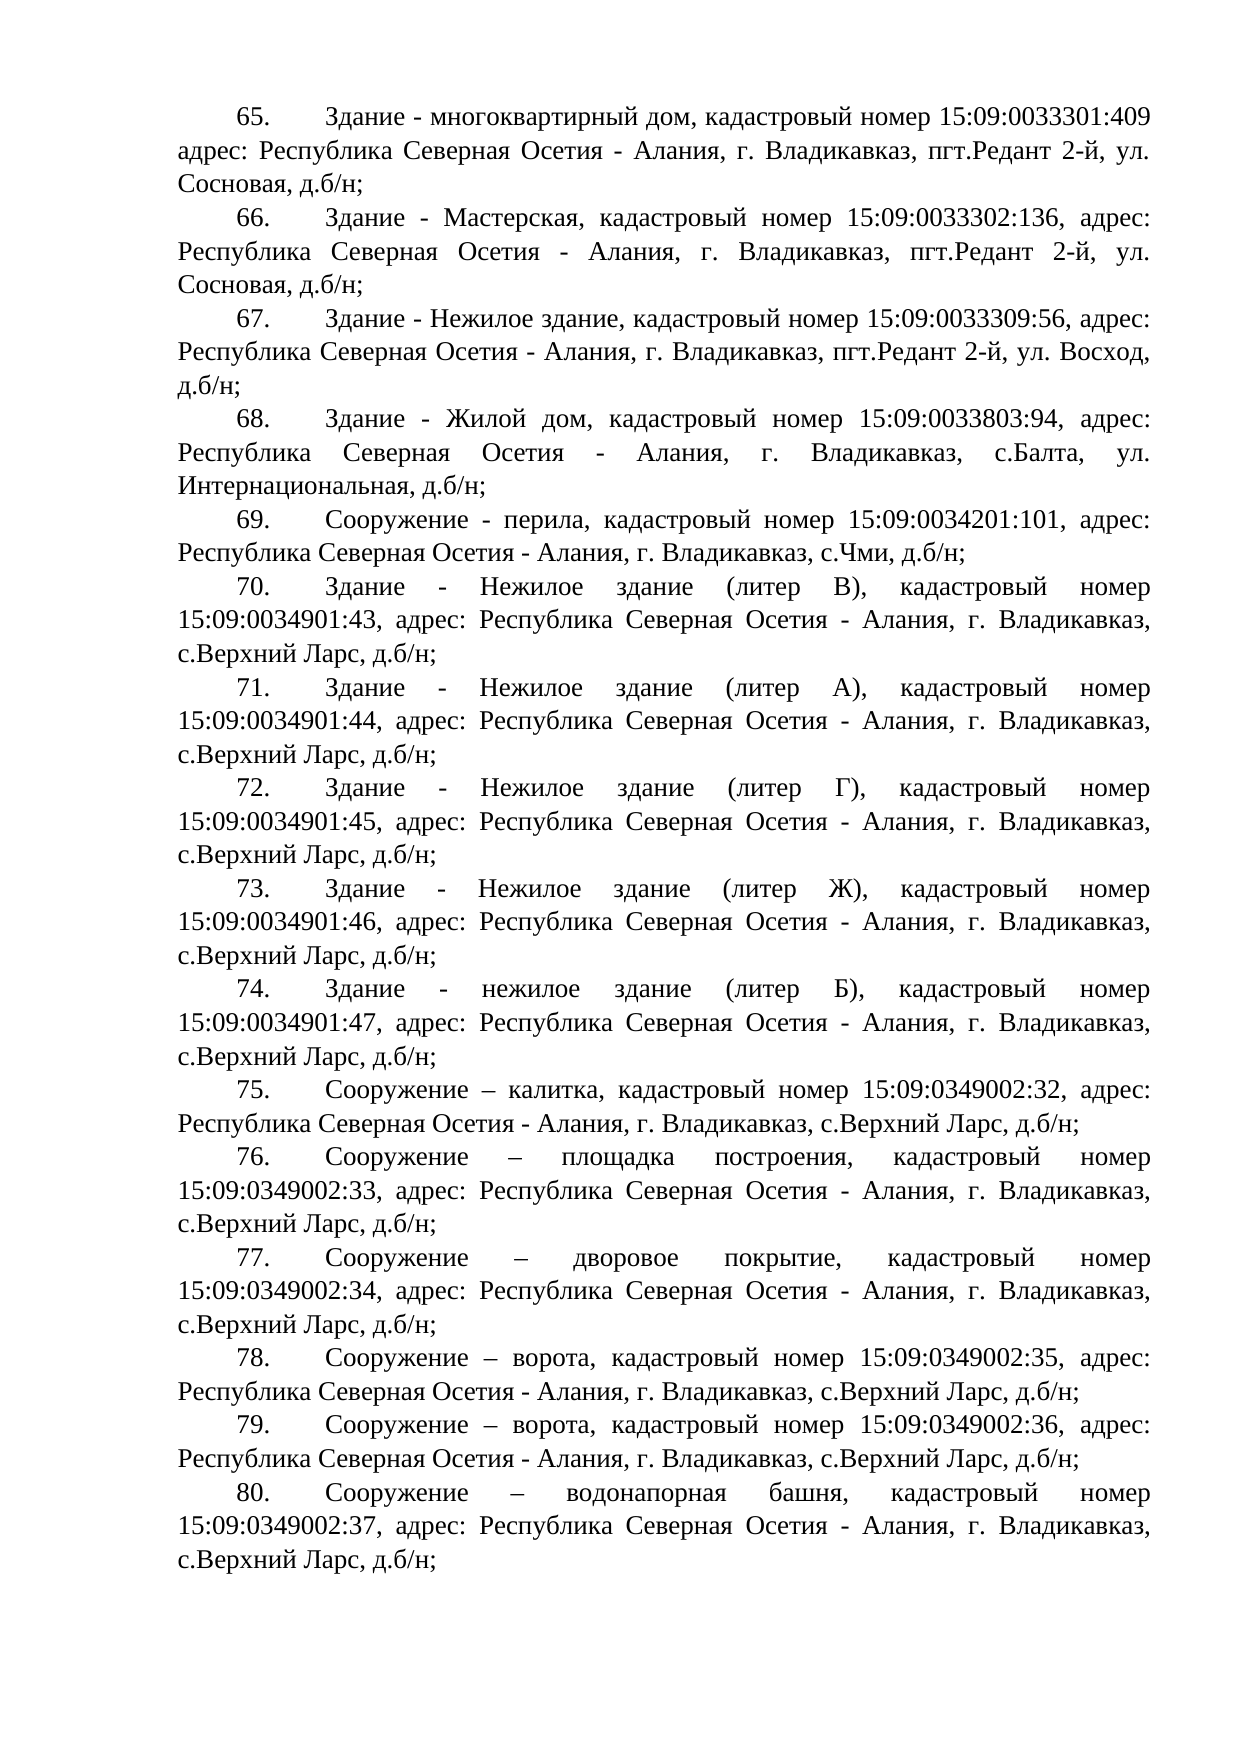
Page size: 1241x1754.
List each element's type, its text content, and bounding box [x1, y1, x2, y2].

list Сооружение – дворовое покрытие, кадастровый номер 15:09:0349002:34, адрес: Республика Северная Осетия - Алания, г. Владикавказ, с.Верхний Ларс, д.б/н; [177, 1241, 1152, 1339]
list Здание - многоквартирный дом, кадастровый номер 15:09:0033301:409 адрес: Республика Северная Осетия - Алания, г. Владикавказ, пгт.Редант 2-й, ул. Сосновая, д.б/н; [177, 100, 1152, 199]
list Здание - Жилой дом, кадастровый номер 15:09:0033803:94, адрес: Республика Северная Осетия - Алания, г. Владикавказ, с.Балта, ул. Интернациональная, д.б/н; [177, 402, 1152, 501]
list Здание - нежилое здание (литер Б), кадастровый номер 15:09:0034901:47, адрес: Республика Северная Осетия - Алания, г. Владикавказ, с.Верхний Ларс, д.б/н; [177, 972, 1152, 1071]
list Здание - Нежилое здание (литер В), кадастровый номер 15:09:0034901:43, адрес: Республика Северная Осетия - Алания, г. Владикавказ, с.Верхний Ларс, д.б/н; [177, 570, 1152, 668]
list Сооружение – водонапорная башня, кадастровый номер 15:09:0349002:37, адрес: Республика Северная Осетия - Алания, г. Владикавказ, с.Верхний Ларс, д.б/н; [177, 1476, 1152, 1574]
list Здание - Мастерская, кадастровый номер 15:09:0033302:136, адрес: Республика Северная Осетия - Алания, г. Владикавказ, пгт.Редант 2-й, ул. Сосновая, д.б/н; [177, 201, 1152, 299]
list Сооружение – ворота, кадастровый номер 15:09:0349002:35, адрес: Республика Северная Осетия - Алания, г. Владикавказ, с.Верхний Ларс, д.б/н; [177, 1341, 1152, 1406]
list Сооружение - перила, кадастровый номер 15:09:0034201:101, адрес: Республика Северная Осетия - Алания, г. Владикавказ, с.Чми, д.б/н; [177, 503, 1152, 568]
list Сооружение – ворота, кадастровый номер 15:09:0349002:36, адрес: Республика Северная Осетия - Алания, г. Владикавказ, с.Верхний Ларс, д.б/н; [177, 1408, 1152, 1473]
list Здание - Нежилое здание (литер Г), кадастровый номер 15:09:0034901:45, адрес: Республика Северная Осетия - Алания, г. Владикавказ, с.Верхний Ларс, д.б/н; [177, 771, 1152, 869]
list Здание - Нежилое здание (литер А), кадастровый номер 15:09:0034901:44, адрес: Республика Северная Осетия - Алания, г. Владикавказ, с.Верхний Ларс, д.б/н; [177, 671, 1152, 769]
list Здание - Нежилое здание (литер Ж), кадастровый номер 15:09:0034901:46, адрес: Республика Северная Осетия - Алания, г. Владикавказ, с.Верхний Ларс, д.б/н; [177, 872, 1152, 970]
list Сооружение – площадка построения, кадастровый номер 15:09:0349002:33, адрес: Республика Северная Осетия - Алания, г. Владикавказ, с.Верхний Ларс, д.б/н; [177, 1140, 1152, 1238]
list Сооружение – калитка, кадастровый номер 15:09:0349002:32, адрес: Республика Северная Осетия - Алания, г. Владикавказ, с.Верхний Ларс, д.б/н; [177, 1073, 1152, 1138]
list Здание - Нежилое здание, кадастровый номер 15:09:0033309:56, адрес: Республика Северная Осетия - Алания, г. Владикавказ, пгт.Редант 2-й, ул. Восход, д.б/н; [177, 302, 1152, 400]
